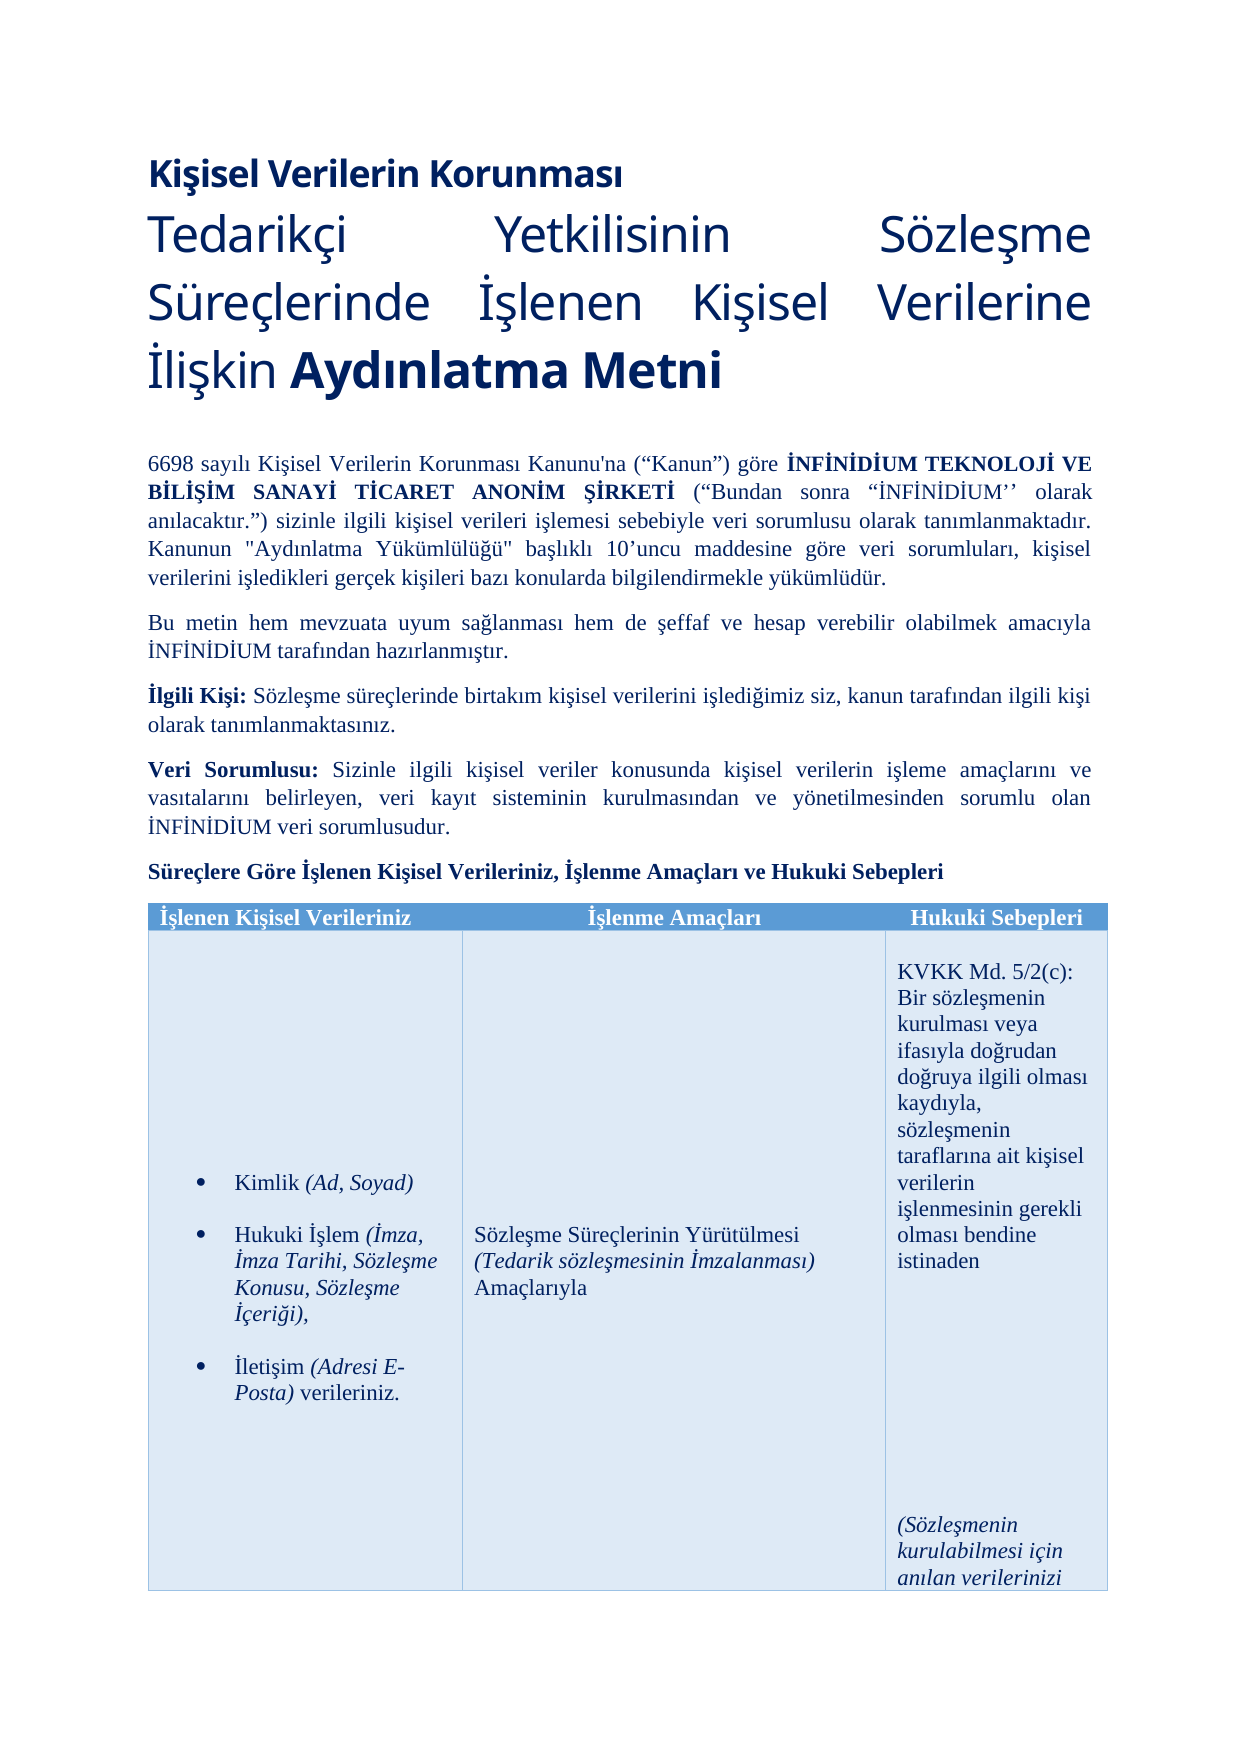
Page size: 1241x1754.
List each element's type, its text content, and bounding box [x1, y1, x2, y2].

table_header İşlenen Kişisel Verileriniz [149, 904, 462, 930]
table_header Hukuki Sebepleri [886, 904, 1107, 930]
text Süreçlere Göre İşlenen Kişisel Verileriniz, İşlenme Amaçları ve Hukuki Sebepleri [148, 858, 1093, 884]
text Bu metin hem mevzuata uyum sağlanması hem de şeffaf ve hesap verebilir olabilmek amacıyla İNFİNİDİUM tarafından hazırlanmıştır. [148, 609, 1093, 663]
title Kişisel Verilerin Korunması [148, 148, 1093, 199]
text İlgili Kişi: Sözleşme süreçlerinde birtakım kişisel verilerini işlediğimiz siz, kanun tarafından ilgili kişi olarak tanımlanmaktasınız. [148, 682, 1093, 737]
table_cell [886, 931, 1107, 1590]
text 6698 sayılı Kişisel Verilerin Korunması Kanunu'na (“Kanun”) göre İNFİNİDİUM TEKNOLOJİ VE BİLİŞİM SANAYİ TİCARET ANONİM ŞİRKETİ (“Bundan sonra “İNFİNİDİUM’’ olarak anılacaktır.”) sizinle ilgili kişisel verileri işlemesi sebebiyle veri sorumlusu olarak tanımlanmaktadır. Kanunun "Aydınlatma Yükümlülüğü" başlıklı 10’uncu maddesine göre veri sorumluları, kişisel verilerini işledikleri gerçek kişileri bazı konularda bilgilendirmekle yükümlüdür. [148, 450, 1093, 590]
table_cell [149, 931, 462, 1590]
text Veri Sorumlusu: Sizinle ilgili kişisel veriler konusunda kişisel verilerin işleme amaçlarını ve vasıtalarını belirleyen, veri kayıt sisteminin kurulmasından ve yönetilmesinden sorumlu olan İNFİNİDİUM veri sorumlusudur. [148, 756, 1093, 839]
table_header İşlenme Amaçları [463, 904, 885, 930]
title Tedarikçi Yetkilisinin Sözleşme Süreçlerinde İşlenen Kişisel Verilerine İlişkin Aydınlatma Metni [148, 199, 1093, 403]
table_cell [463, 931, 885, 1590]
